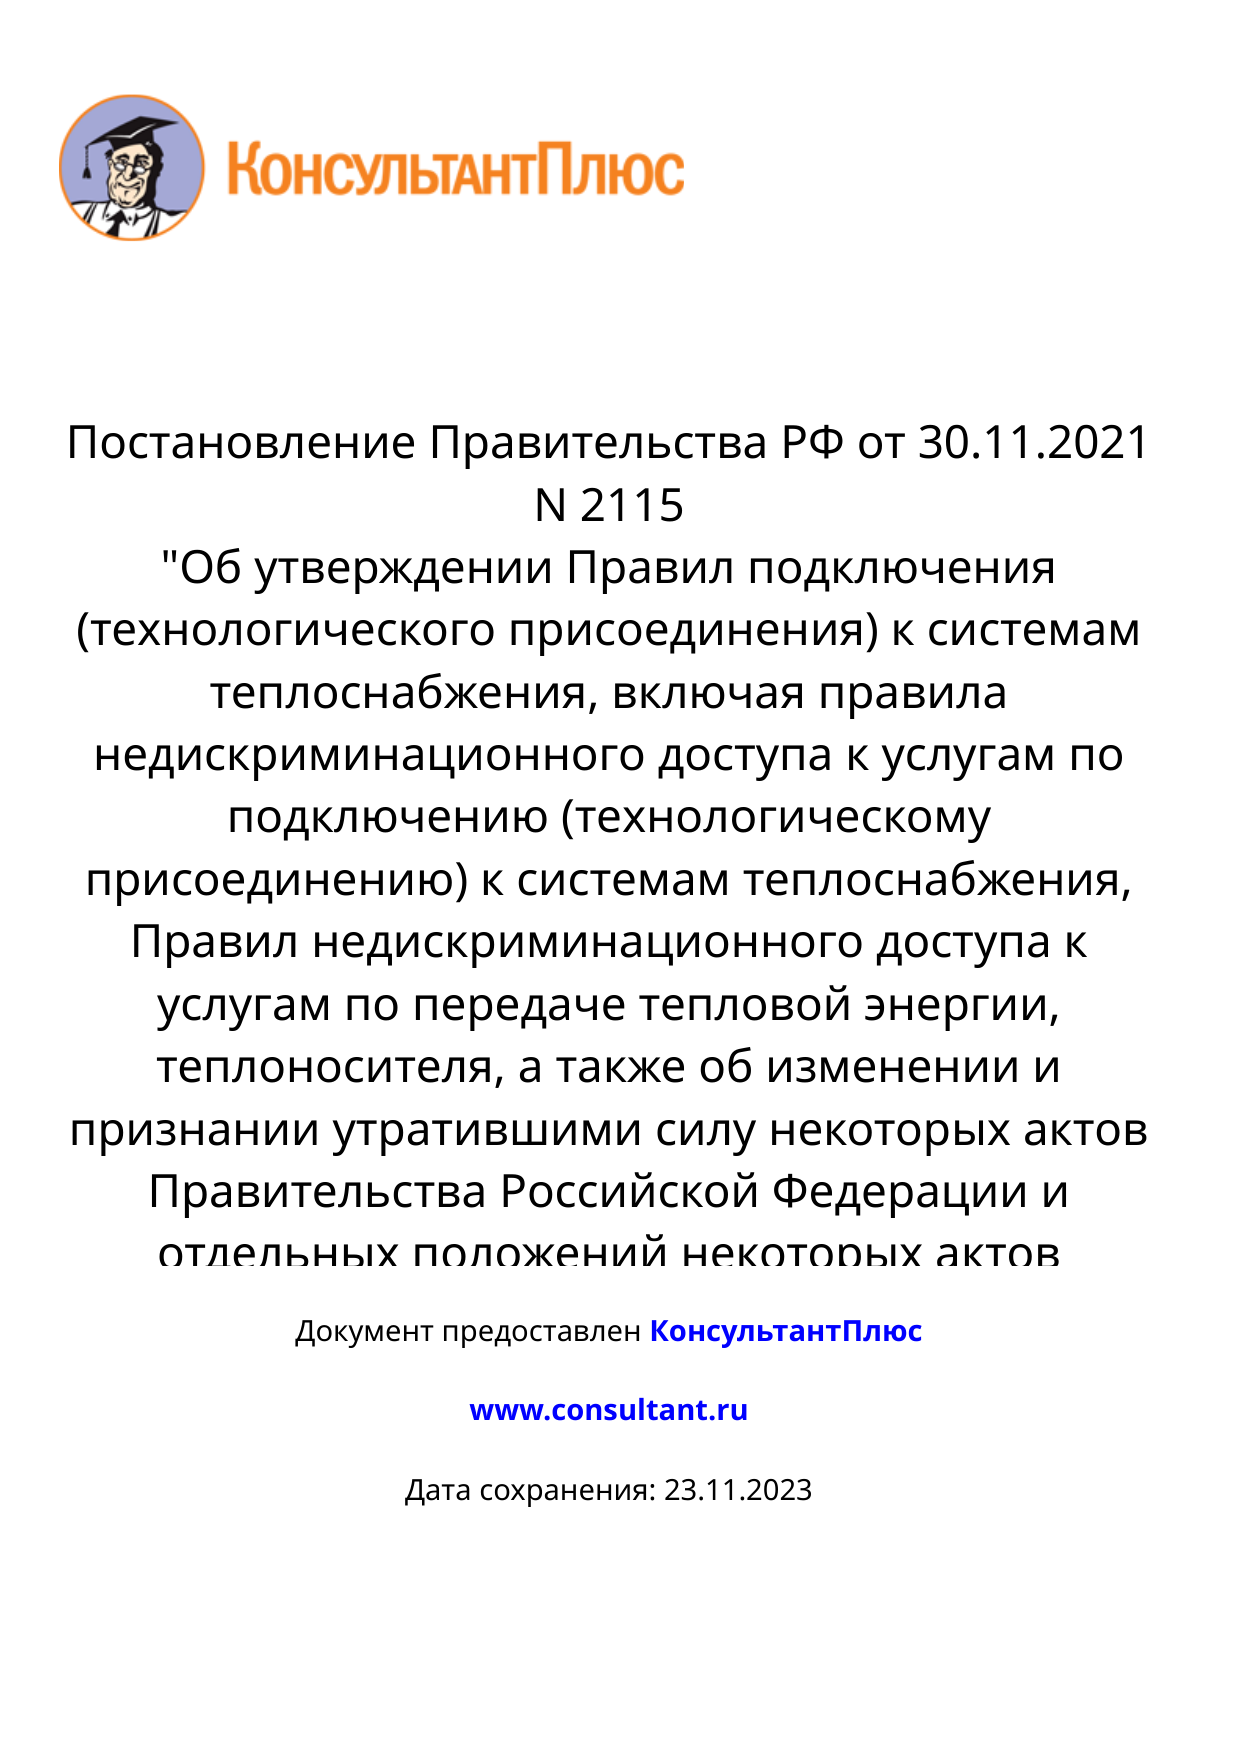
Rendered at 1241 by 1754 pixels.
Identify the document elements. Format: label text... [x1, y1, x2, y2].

picture [59, 93, 684, 243]
table_cell Документ предоставлен КонсультантПлюс www.consultant.ru Дата сохранения: 23.11.2023 [51, 1272, 1167, 1587]
table_header [51, 88, 1167, 403]
table_cell Постановление Правительства РФ от 30.11.2021 N 2115 "Об утверждении Правил подключения (технологического присоединения) к системам теплоснабжения, включая правила недискриминационного доступа к услугам по подключению (технологическому присоединению) к системам теплоснабжения, Правил недискриминационного доступа к услугам по передаче тепловой энергии, теплоносителя, а также об изменении и признании утратившими силу некоторых актов Правительства Российской Федерации и отдельных положений некоторых актов Правительства Российской Федерации" [51, 403, 1167, 1272]
